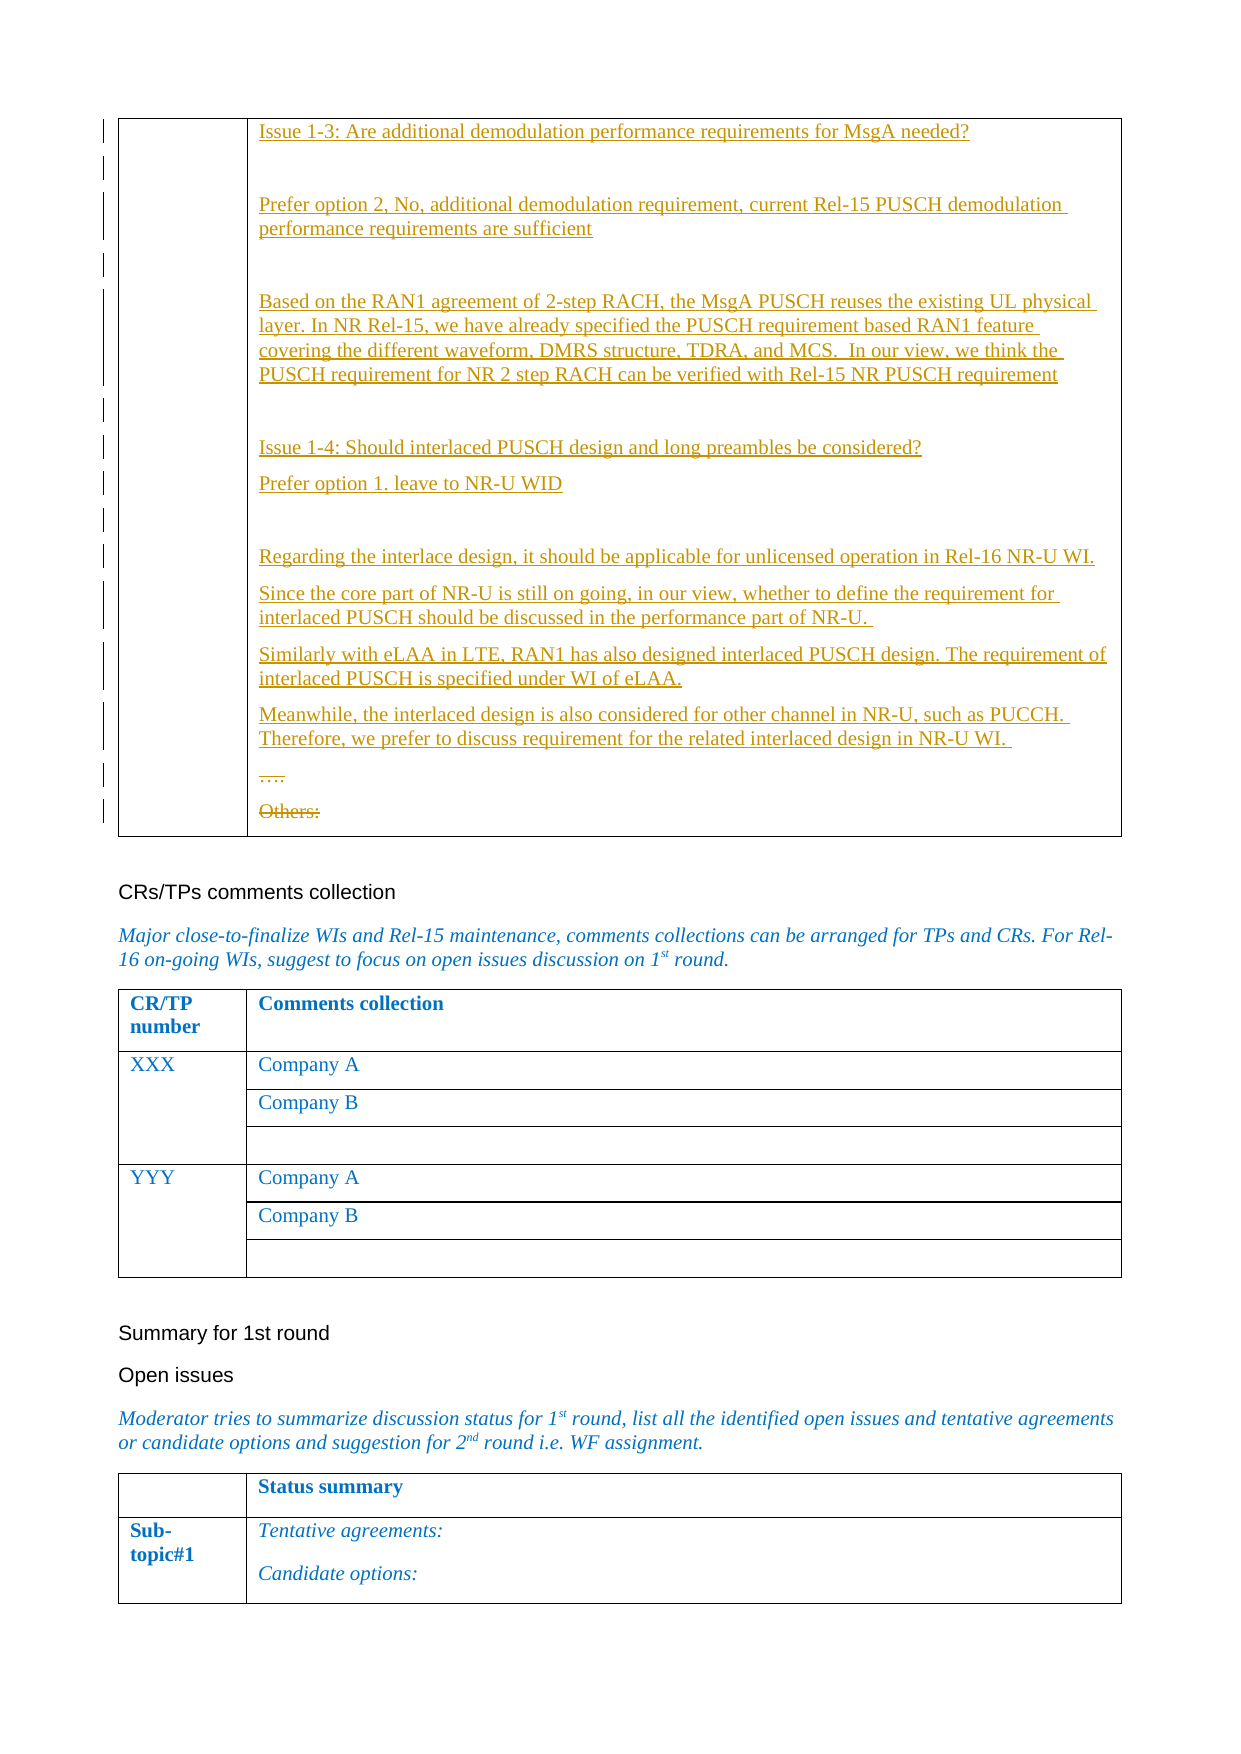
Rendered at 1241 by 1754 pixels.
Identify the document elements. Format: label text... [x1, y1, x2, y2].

table_cell Company B [247, 1203, 1121, 1239]
table_cell Sub-topic#1 [119, 1518, 246, 1603]
subtitle CRs/TPs comments collection [118, 880, 1122, 904]
table_cell Company A [247, 1165, 1121, 1201]
table_header CR/TP number [119, 990, 246, 1051]
table_header [119, 1474, 246, 1517]
table_cell [247, 1240, 1121, 1277]
table_cell [119, 119, 247, 836]
table_cell Company B [247, 1090, 1121, 1126]
table_header Comments collection [247, 990, 1121, 1051]
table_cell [247, 1518, 1121, 1603]
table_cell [248, 119, 1121, 836]
subtitle Summary for 1st round [118, 1321, 1122, 1344]
table_cell YYY [119, 1165, 246, 1277]
table_header Status summary [247, 1474, 1121, 1517]
text Moderator tries to summarize discussion status for 1st round, list all the identified open issues and tentative agreements or candidate options and suggestion for 2nd round i.e. WF assignment. [118, 1406, 1122, 1454]
table_cell XXX [119, 1052, 246, 1164]
table_cell [247, 1127, 1121, 1164]
text Major close-to-finalize WIs and Rel-15 maintenance, comments collections can be arranged for TPs and CRs. For Rel-16 on-going WIs, suggest to focus on open issues discussion on 1st round. [118, 922, 1122, 971]
table_cell Company A [247, 1052, 1121, 1089]
subtitle Open issues [118, 1363, 1122, 1387]
